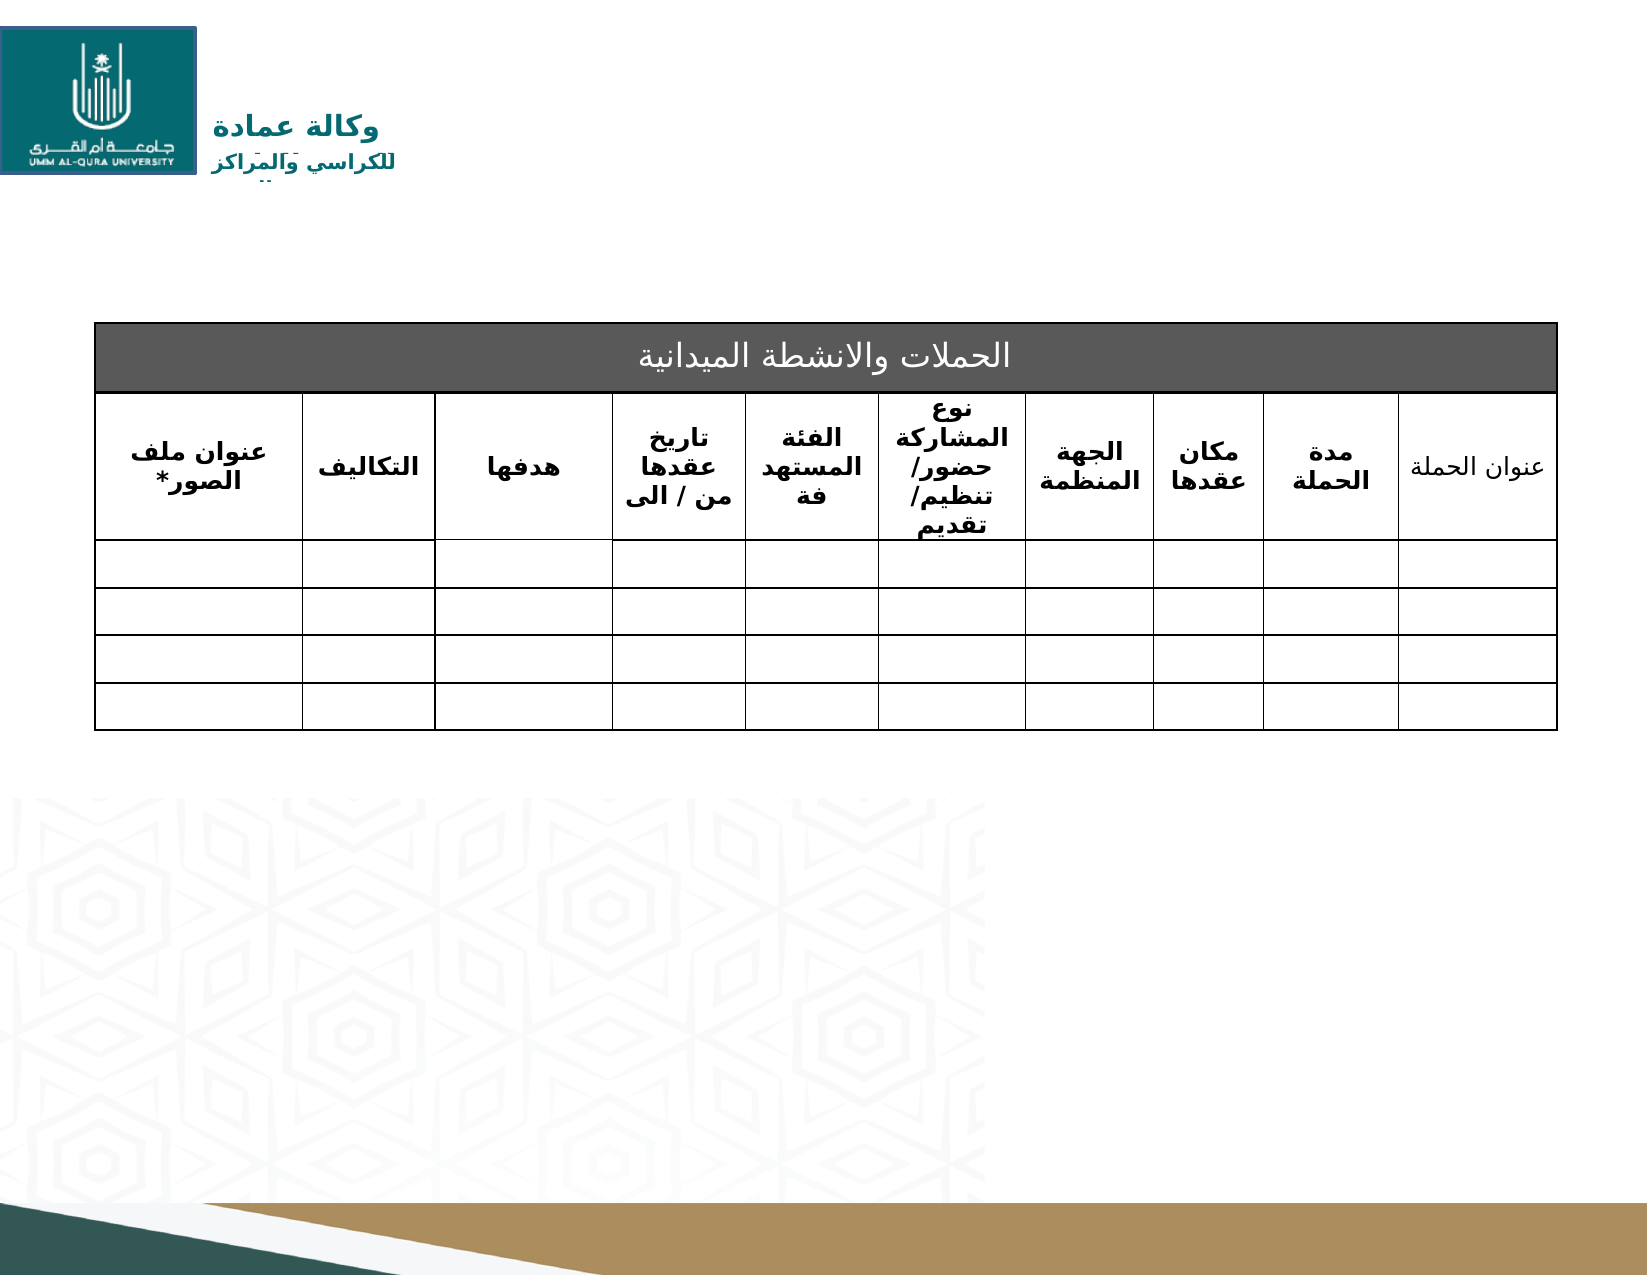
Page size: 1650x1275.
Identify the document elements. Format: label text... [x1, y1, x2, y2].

table_cell [436, 540, 612, 587]
table_cell [879, 541, 1025, 587]
table_cell [879, 589, 1025, 634]
table_cell مدة الحملة [1264, 394, 1398, 539]
table_cell [1264, 541, 1398, 587]
table_cell [1399, 541, 1556, 587]
table_cell عنوان ملف الصور* [96, 394, 302, 539]
table_cell [436, 589, 612, 634]
table_cell التكاليف [303, 394, 434, 539]
table_cell هدفها [436, 394, 612, 539]
table_cell [1264, 589, 1398, 634]
table_cell عنوان الحملة [1399, 394, 1556, 539]
table_cell [879, 684, 1025, 729]
table_cell [613, 684, 745, 729]
picture [28, 31, 175, 179]
table_cell [1399, 684, 1556, 729]
table_cell [1154, 684, 1263, 729]
table_cell [613, 589, 745, 634]
table_cell [1264, 684, 1398, 729]
table_cell [303, 589, 434, 634]
table_cell [1154, 636, 1263, 682]
table_cell [303, 636, 434, 682]
table_header الحملات والانشطة الميدانية [96, 324, 1556, 391]
table_cell الجهة المنظمة [1026, 394, 1153, 539]
table_cell [96, 541, 302, 587]
table_cell [746, 589, 878, 634]
table_cell [746, 636, 878, 682]
table_cell [96, 589, 302, 634]
table_cell [1026, 684, 1153, 729]
table_cell [613, 541, 745, 587]
table_cell [879, 636, 1025, 682]
table_cell [1154, 541, 1263, 587]
table_cell [436, 636, 612, 682]
table_cell [303, 684, 434, 729]
table_cell [1026, 541, 1153, 587]
table_cell [1399, 636, 1556, 682]
table_cell [303, 541, 434, 587]
table_cell [746, 684, 878, 729]
table_cell [613, 636, 745, 682]
table_cell [1026, 589, 1153, 634]
table_cell [1026, 636, 1153, 682]
table_cell [1264, 636, 1398, 682]
table_cell [746, 541, 878, 587]
table_cell [1399, 589, 1556, 634]
table_cell [96, 636, 302, 682]
table_cell [96, 684, 302, 729]
picture [0, 773, 1647, 1275]
table_cell نوع المشاركة حضور/ تنظيم/ تقديم [879, 394, 1025, 539]
table_cell تاريخ عقدها من / الى [613, 394, 745, 539]
table_cell مكان عقدها [1154, 394, 1263, 539]
table_cell [1154, 589, 1263, 634]
table_cell الفئة المستهدفة [746, 394, 878, 539]
table_cell [436, 684, 612, 729]
